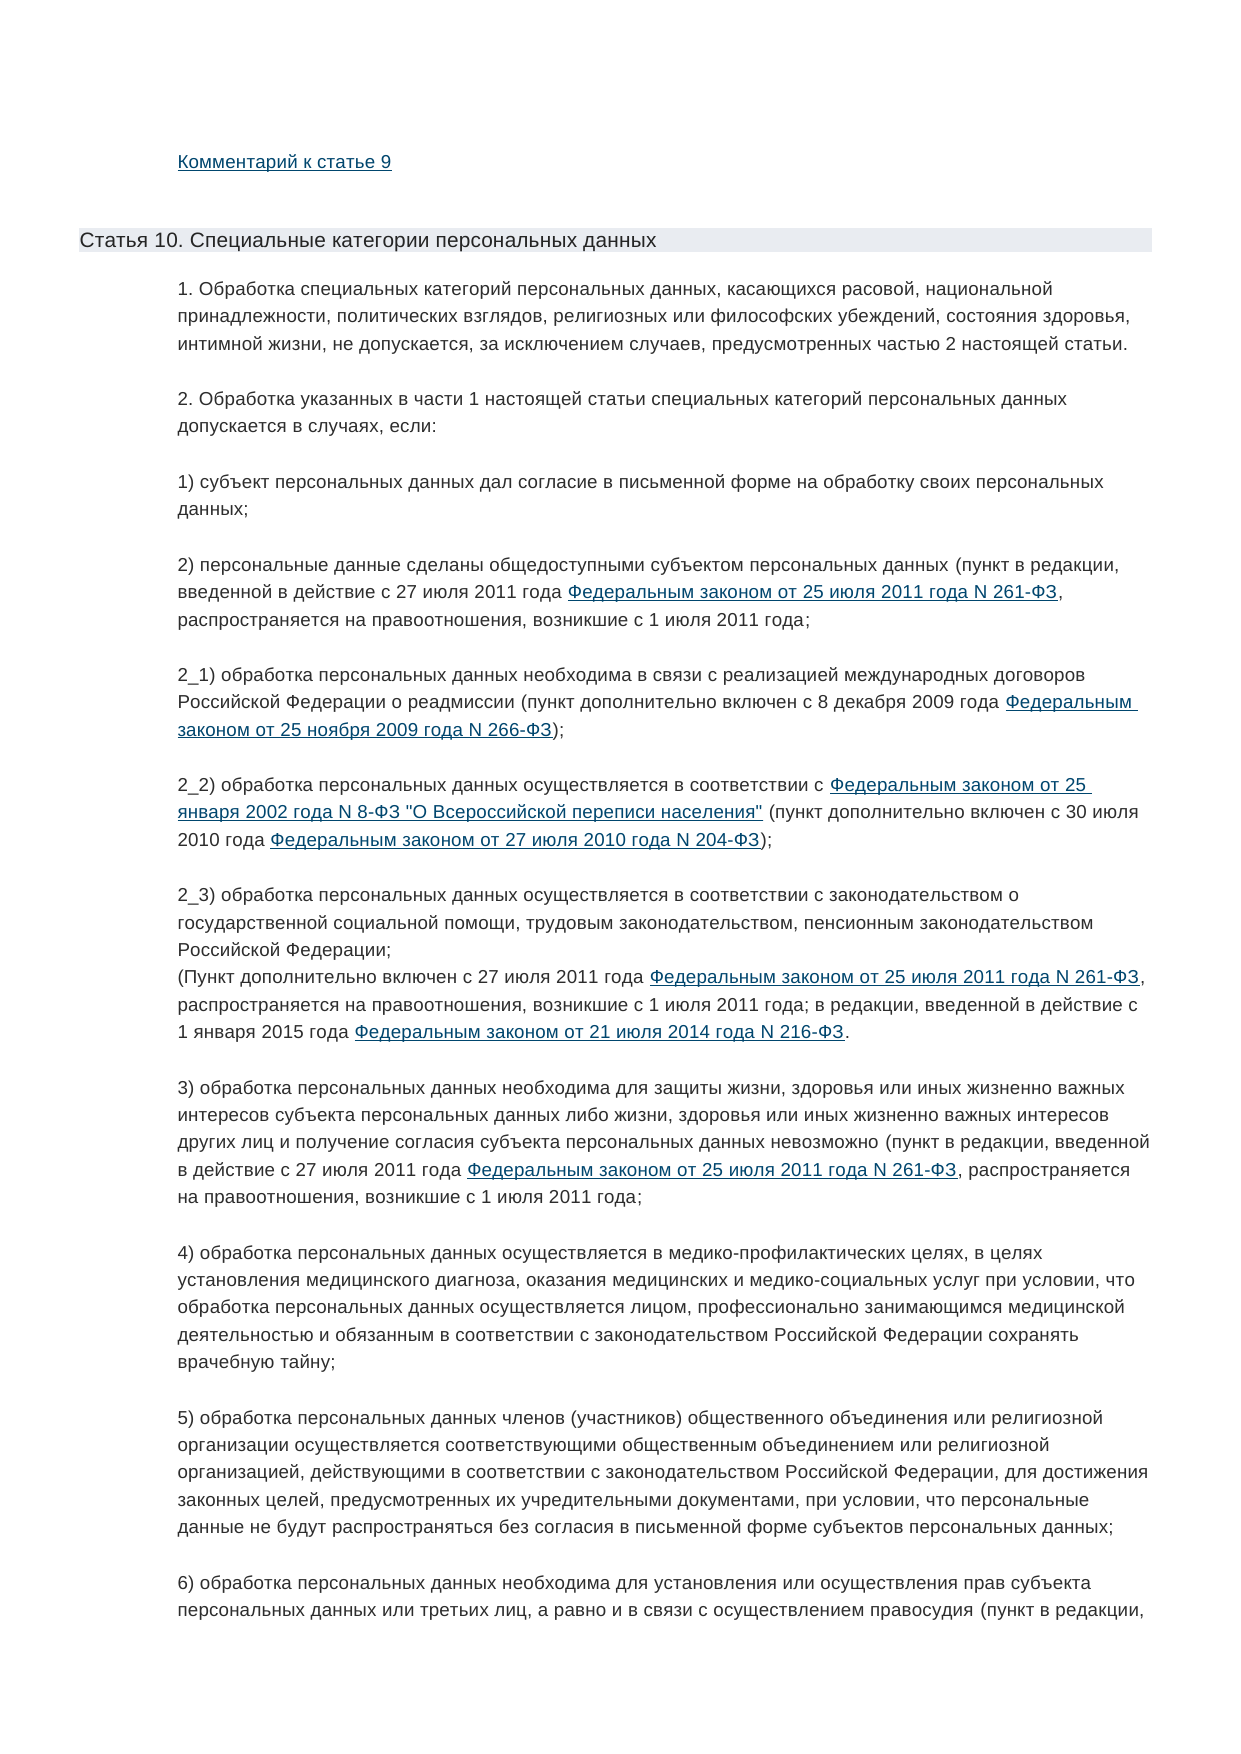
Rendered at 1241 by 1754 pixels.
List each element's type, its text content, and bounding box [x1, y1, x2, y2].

text 1) субъект персональных данных дал согласие в письменной форме на обработку своих персональных данных; [177, 465, 1152, 548]
text 3) обработка персональных данных необходима для защиты жизни, здоровья или иных жизненно важных интересов субъекта персональных данных либо жизни, здоровья или иных жизненно важных интересов других лиц и получение согласия субъекта персональных данных невозможно (пункт в редакции, введенной в действие с 27 июля 2011 года Федеральным законом от 25 июля 2011 года N 261-ФЗ, распространяется на правоотношения, возникшие с 1 июля 2011 года; [177, 1071, 1152, 1236]
text 2) персональные данные сделаны общедоступными субъектом персональных данных (пункт в редакции, введенной в действие с 27 июля 2011 года Федеральным законом от 25 июля 2011 года N 261-ФЗ, распространяется на правоотношения, возникшие с 1 июля 2011 года; [177, 548, 1152, 658]
text 2. Обработка указанных в части 1 настоящей статьи специальных категорий персональных данных допускается в случаях, если: [177, 382, 1152, 465]
text 1. Обработка специальных категорий персональных данных, касающихся расовой, национальной принадлежности, политических взглядов, религиозных или философских убеждений, состояния здоровья, интимной жизни, не допускается, за исключением случаев, предусмотренных частью 2 настоящей статьи. [177, 272, 1152, 382]
text 2_2) обработка персональных данных осуществляется в соответствии с Федеральным законом от 25 января 2002 года N 8-ФЗ "О Всероссийской переписи населения" (пункт дополнительно включен с 30 июля 2010 года Федеральным законом от 27 июля 2010 года N 204-ФЗ); [177, 768, 1152, 878]
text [177, 1566, 1152, 1621]
text Статья 10. Специальные категории персональных данных [79, 228, 1152, 252]
text 5) обработка персональных данных членов (участников) общественного объединения или религиозной организации осуществляется соответствующими общественным объединением или религиозной организацией, действующими в соответствии с законодательством Российской Федерации, для достижения законных целей, предусмотренных их учредительными документами, при условии, что персональные данные не будут распространяться без согласия в письменной форме субъектов персональных данных; [177, 1401, 1152, 1566]
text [177, 118, 1152, 228]
text 2_3) обработка персональных данных осуществляется в соответствии с законодательством о государственной социальной помощи, трудовым законодательством, пенсионным законодательством Российской Федерации; (Пункт дополнительно включен с 27 июля 2011 года Федеральным законом от 25 июля 2011 года N 261-ФЗ, распространяется на правоотношения, возникшие с 1 июля 2011 года; в редакции, введенной в действие с 1 января 2015 года Федеральным законом от 21 июля 2014 года N 216-ФЗ. [177, 878, 1152, 1071]
text 4) обработка персональных данных осуществляется в медико-профилактических целях, в целях установления медицинского диагноза, оказания медицинских и медико-социальных услуг при условии, что обработка персональных данных осуществляется лицом, профессионально занимающимся медицинской деятельностью и обязанным в соответствии с законодательством Российской Федерации сохранять врачебную тайну; [177, 1236, 1152, 1401]
text 2_1) обработка персональных данных необходима в связи с реализацией международных договоров Российской Федерации о реадмиссии (пункт дополнительно включен с 8 декабря 2009 года Федеральным законом от 25 ноября 2009 года N 266-ФЗ); [177, 658, 1152, 768]
